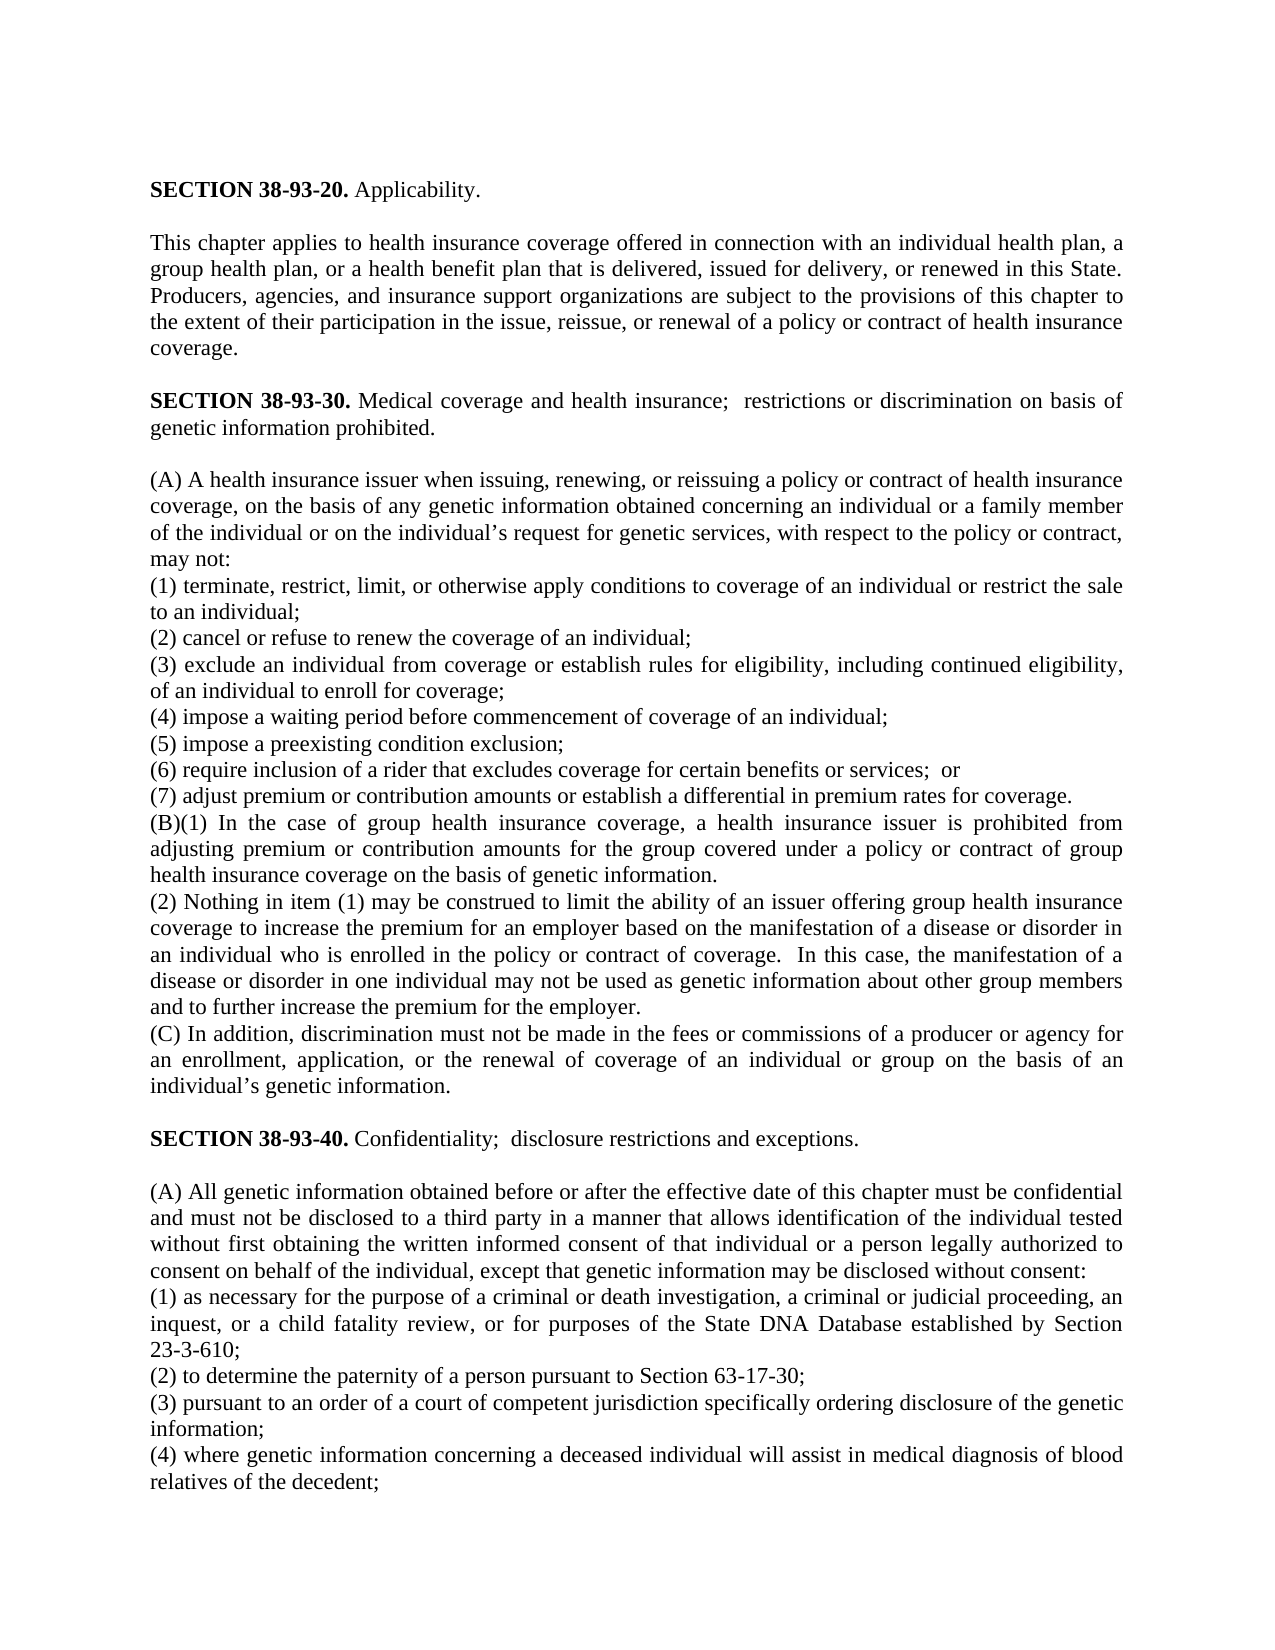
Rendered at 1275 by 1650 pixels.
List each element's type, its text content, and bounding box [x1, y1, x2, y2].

text (1) terminate, restrict, limit, or otherwise apply conditions to coverage of an individual or restrict the sale to an individual; [150, 572, 1125, 624]
text (6) require inclusion of a rider that excludes coverage for certain benefits or services; or [150, 756, 1125, 782]
text This chapter applies to health insurance coverage offered in connection with an individual health plan, a group health plan, or a health benefit plan that is delivered, issued for delivery, or renewed in this State. Producers, agencies, and insurance support organizations are subject to the provisions of this chapter to the extent of their participation in the issue, reissue, or renewal of a policy or contract of health insurance coverage. [150, 229, 1125, 361]
text (A) A health insurance issuer when issuing, renewing, or reissuing a policy or contract of health insurance coverage, on the basis of any genetic information obtained concerning an individual or a family member of the individual or on the individual’s request for genetic services, with respect to the policy or contract, may not: [150, 466, 1125, 572]
text (4) where genetic information concerning a deceased individual will assist in medical diagnosis of blood relatives of the decedent; [150, 1441, 1125, 1494]
text (1) as necessary for the purpose of a criminal or death investigation, a criminal or judicial proceeding, an inquest, or a child fatality review, or for purposes of the State DNA Database established by Section 23-3-610; [150, 1283, 1125, 1362]
text (A) All genetic information obtained before or after the effective date of this chapter must be confidential and must not be disclosed to a third party in a manner that allows identification of the individual tested without first obtaining the written informed consent of that individual or a person legally authorized to consent on behalf of the individual, except that genetic information may be disclosed without consent: [150, 1178, 1125, 1283]
text (3) pursuant to an order of a court of competent jurisdiction specifically ordering disclosure of the genetic information; [150, 1389, 1125, 1441]
text SECTION 38-93-30. Medical coverage and health insurance; restrictions or discrimination on basis of genetic information prohibited. [150, 387, 1125, 440]
text (B)(1) In the case of group health insurance coverage, a health insurance issuer is prohibited from adjusting premium or contribution amounts for the group covered under a policy or contract of group health insurance coverage on the basis of genetic information. [150, 809, 1125, 888]
text (2) to determine the paternity of a person pursuant to Section 63-17-30; [150, 1362, 1125, 1389]
text (2) Nothing in item (1) may be construed to limit the ability of an issuer offering group health insurance coverage to increase the premium for an employer based on the manifestation of a disease or disorder in an individual who is enrolled in the policy or contract of coverage. In this case, the manifestation of a disease or disorder in one individual may not be used as genetic information about other group members and to further increase the premium for the employer. [150, 888, 1125, 1020]
text (5) impose a preexisting condition exclusion; [150, 730, 1125, 756]
text (4) impose a waiting period before commencement of coverage of an individual; [150, 703, 1125, 730]
text SECTION 38-93-20. Applicability. [150, 176, 1125, 203]
text (7) adjust premium or contribution amounts or establish a differential in premium rates for coverage. [150, 782, 1125, 809]
text (2) cancel or refuse to renew the coverage of an individual; [150, 624, 1125, 651]
text SECTION 38-93-40. Confidentiality; disclosure restrictions and exceptions. [150, 1125, 1125, 1151]
text (C) In addition, discrimination must not be made in the fees or commissions of a producer or agency for an enrollment, application, or the renewal of coverage of an individual or group on the basis of an individual’s genetic information. [150, 1020, 1125, 1099]
text (3) exclude an individual from coverage or establish rules for eligibility, including continued eligibility, of an individual to enroll for coverage; [150, 651, 1125, 703]
